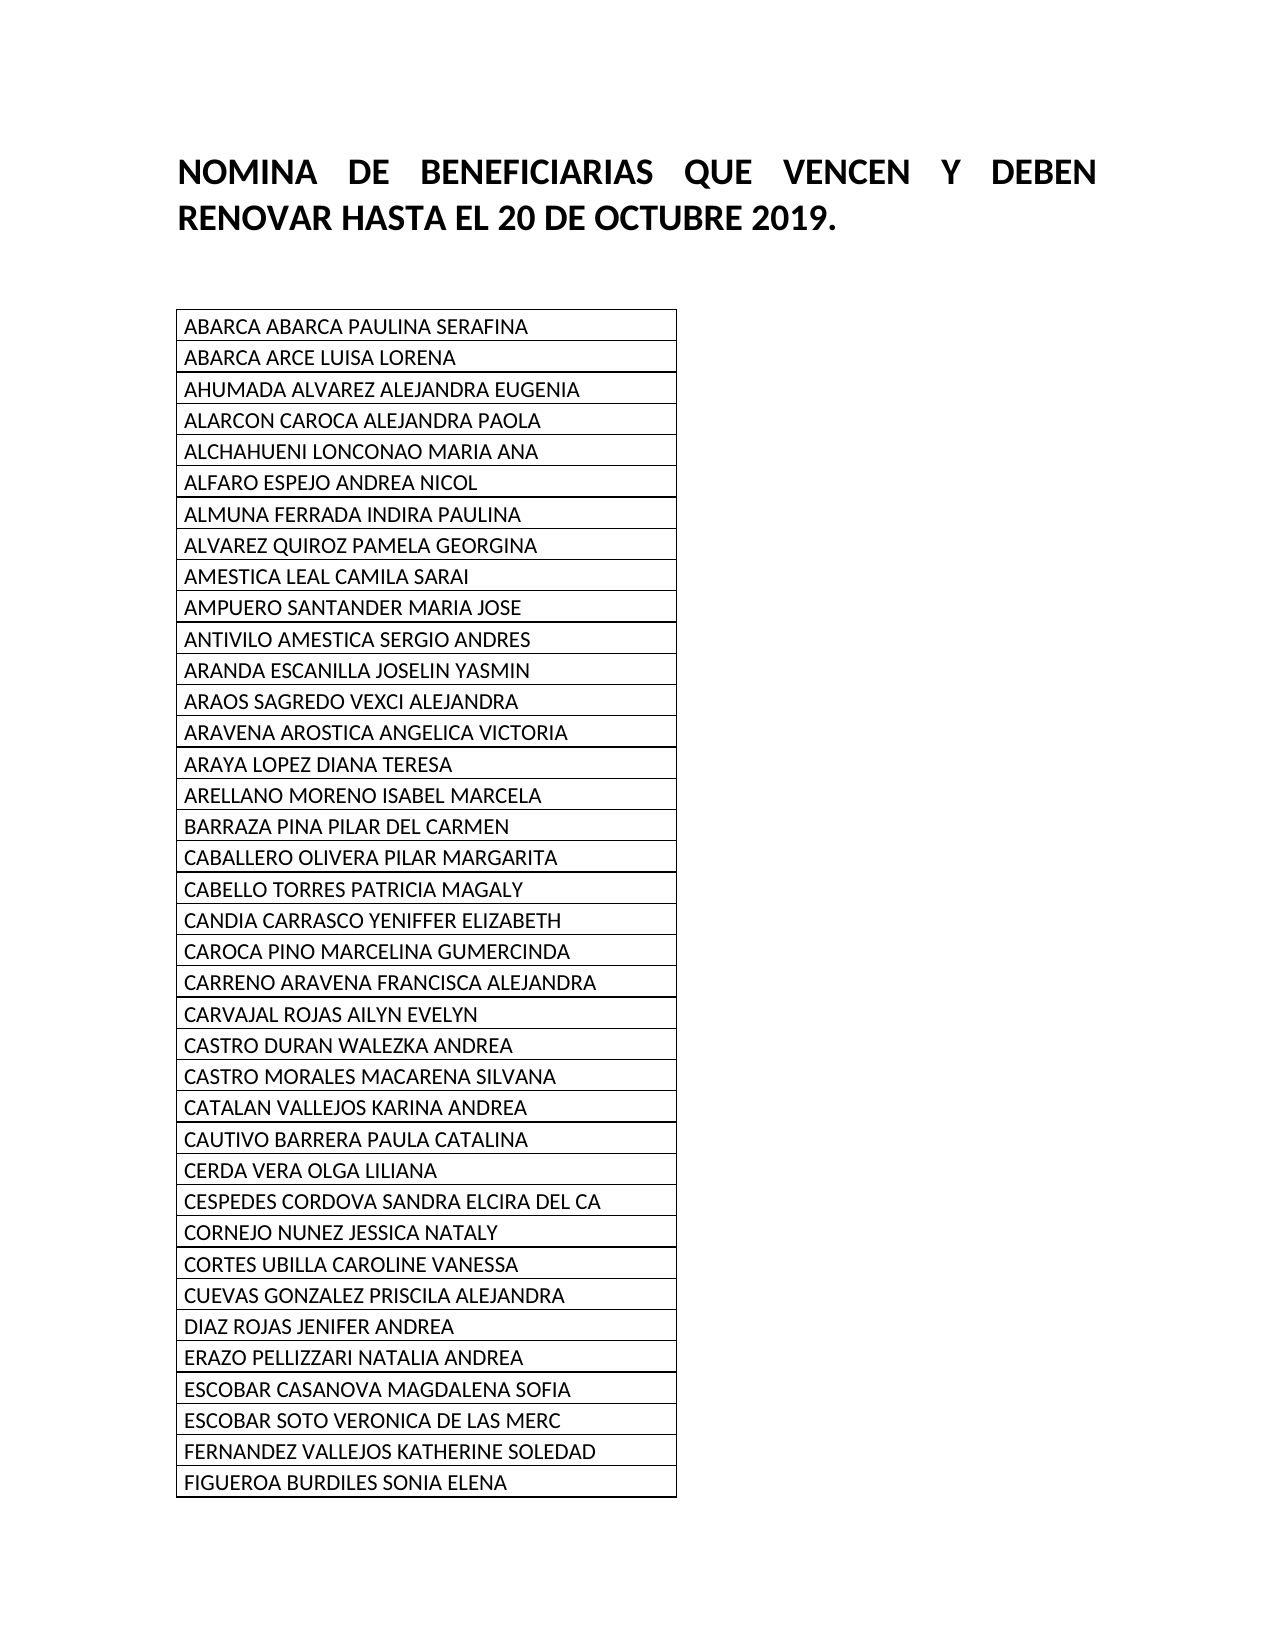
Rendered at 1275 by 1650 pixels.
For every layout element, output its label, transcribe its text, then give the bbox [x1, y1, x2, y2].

table_cell CERDA VERA OLGA LILIANA [177, 1154, 676, 1184]
table_cell CATALAN VALLEJOS KARINA ANDREA [177, 1091, 676, 1121]
table_cell CARRENO ARAVENA FRANCISCA ALEJANDRA [177, 966, 676, 996]
table_cell ALMUNA FERRADA INDIRA PAULINA [177, 498, 676, 528]
table_cell CESPEDES CORDOVA SANDRA ELCIRA DEL CA [177, 1185, 676, 1215]
table_cell CABALLERO OLIVERA PILAR MARGARITA [177, 841, 676, 871]
table_cell ALVAREZ QUIROZ PAMELA GEORGINA [177, 529, 676, 559]
table_cell CAUTIVO BARRERA PAULA CATALINA [177, 1123, 676, 1153]
table_cell FERNANDEZ VALLEJOS KATHERINE SOLEDAD [177, 1435, 676, 1465]
table_cell CUEVAS GONZALEZ PRISCILA ALEJANDRA [177, 1279, 676, 1309]
table_cell ERAZO PELLIZZARI NATALIA ANDREA [177, 1341, 676, 1371]
table_cell ARAOS SAGREDO VEXCI ALEJANDRA [177, 685, 676, 715]
table_cell ESCOBAR CASANOVA MAGDALENA SOFIA [177, 1373, 676, 1403]
table_cell BARRAZA PINA PILAR DEL CARMEN [177, 810, 676, 840]
table_cell CASTRO MORALES MACARENA SILVANA [177, 1060, 676, 1090]
table_cell DIAZ ROJAS JENIFER ANDREA [177, 1310, 676, 1340]
table_cell ALARCON CAROCA ALEJANDRA PAOLA [177, 404, 676, 434]
table_cell CORTES UBILLA CAROLINE VANESSA [177, 1248, 676, 1278]
table_cell AHUMADA ALVAREZ ALEJANDRA EUGENIA [177, 373, 676, 403]
table_cell ARAYA LOPEZ DIANA TERESA [177, 748, 676, 778]
table_cell CASTRO DURAN WALEZKA ANDREA [177, 1029, 676, 1059]
table_cell AMPUERO SANTANDER MARIA JOSE [177, 591, 676, 621]
table_cell ALFARO ESPEJO ANDREA NICOL [177, 466, 676, 496]
table_cell ARANDA ESCANILLA JOSELIN YASMIN [177, 654, 676, 684]
table_cell ALCHAHUENI LONCONAO MARIA ANA [177, 435, 676, 465]
table_cell AMESTICA LEAL CAMILA SARAI [177, 560, 676, 590]
table_header ABARCA ABARCA PAULINA SERAFINA [177, 310, 676, 340]
table_cell CANDIA CARRASCO YENIFFER ELIZABETH [177, 904, 676, 934]
table_cell ABARCA ARCE LUISA LORENA [177, 341, 676, 371]
table_cell CORNEJO NUNEZ JESSICA NATALY [177, 1216, 676, 1246]
table_cell FIGUEROA BURDILES SONIA ELENA [177, 1466, 676, 1496]
table_cell ESCOBAR SOTO VERONICA DE LAS MERC [177, 1404, 676, 1434]
table_cell ARAVENA AROSTICA ANGELICA VICTORIA [177, 716, 676, 746]
table_cell ARELLANO MORENO ISABEL MARCELA [177, 779, 676, 809]
table_cell CABELLO TORRES PATRICIA MAGALY [177, 873, 676, 903]
table_cell CAROCA PINO MARCELINA GUMERCINDA [177, 935, 676, 965]
text NOMINA DE BENEFICIARIAS QUE VENCEN Y DEBEN RENOVAR HASTA EL 20 DE OCTUBRE 2019. [177, 148, 1098, 239]
table_cell CARVAJAL ROJAS AILYN EVELYN [177, 998, 676, 1028]
table_cell ANTIVILO AMESTICA SERGIO ANDRES [177, 623, 676, 653]
